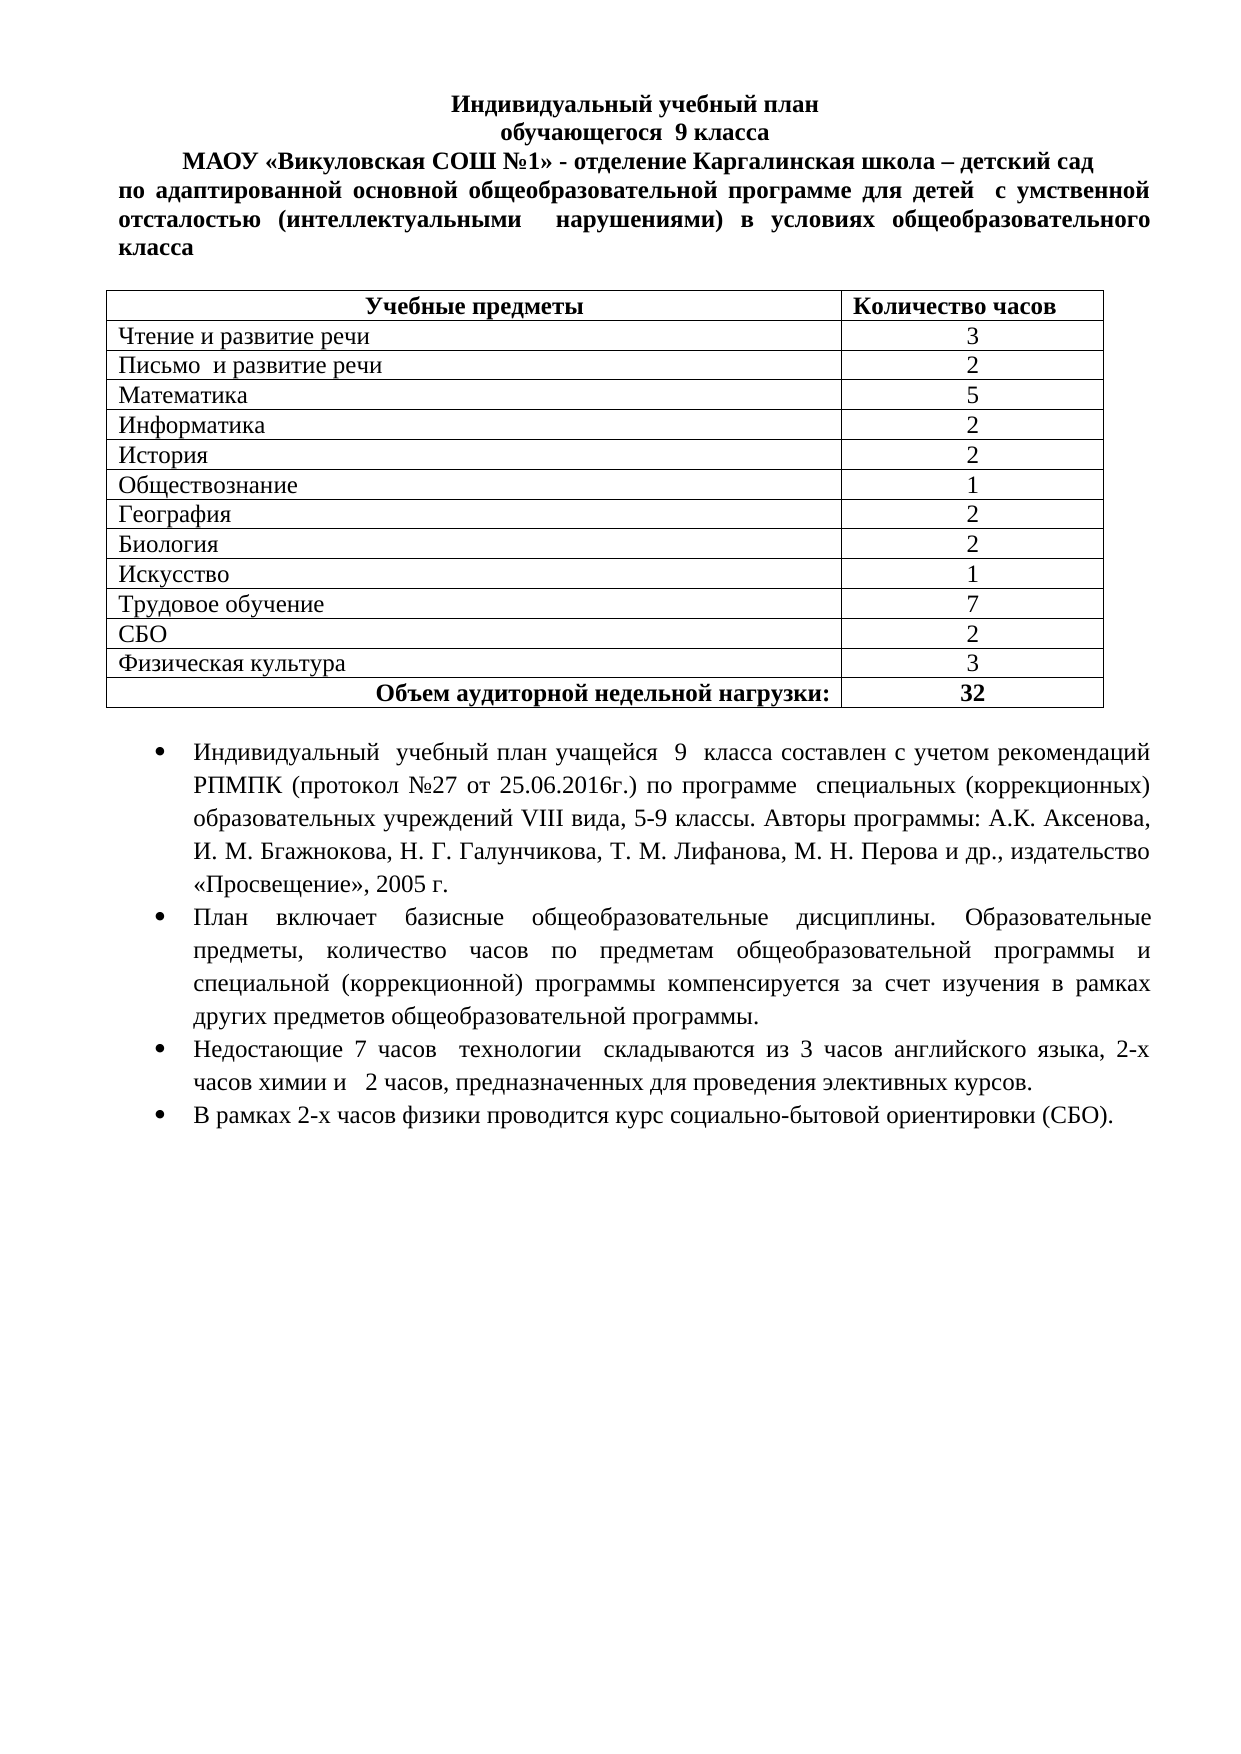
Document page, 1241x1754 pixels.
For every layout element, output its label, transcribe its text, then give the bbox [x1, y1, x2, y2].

table_cell Математика [107, 380, 841, 409]
text обучающегося 9 класса [118, 117, 1152, 146]
table_cell 1 [842, 470, 1103, 498]
table_header Количество часов [842, 291, 1103, 320]
list План включает базисные общеобразовательные дисциплины. Образовательные предметы, количество часов по предметам общеобразовательной программы и специальной (коррекционной) программы компенсируется за счет изучения в рамках других предметов общеобразовательной программы. [156, 902, 1152, 1030]
text Индивидуальный учебный план [118, 89, 1152, 117]
table_cell 1 [842, 559, 1103, 588]
table_cell Трудовое обучение [107, 589, 841, 618]
table_cell Биология [107, 529, 841, 558]
table_cell 3 [842, 321, 1103, 349]
table_cell 2 [842, 440, 1103, 469]
table_cell Физическая культура [107, 649, 841, 677]
table_header Учебные предметы [107, 291, 841, 320]
table_cell История [107, 440, 841, 469]
list В рамках 2-х часов физики проводится курс социально-бытовой ориентировки (СБО). [156, 1100, 1152, 1129]
table_cell 2 [842, 500, 1103, 528]
list Индивидуальный учебный план учащейся 9 класса составлен с учетом рекомендаций РПМПК (протокол №27 от 25.06.2016г.) по программе специальных (коррекционных) образовательных учреждений VIII вида, 5-9 классы. Авторы программы: А.К. Аксенова, И. М. Бгажнокова, Н. Г. Галунчикова, Т. М. Лифанова, М. Н. Перова и др., издательство «Просвещение», 2005 г. [156, 737, 1152, 898]
table_cell 5 [842, 380, 1103, 409]
table_cell 2 [842, 351, 1103, 379]
table_cell Чтение и развитие речи [107, 321, 841, 349]
text МАОУ «Викуловская СОШ №1» - отделение Каргалинская школа – детский сад [118, 146, 1152, 175]
table_cell География [107, 500, 841, 528]
table_cell Письмо и развитие речи [107, 351, 841, 379]
table_cell Обществознание [107, 470, 841, 498]
text по адаптированной основной общеобразовательной программе для детей с умственной отсталостью (интеллектуальными нарушениями) в условиях общеобразовательного класса [118, 175, 1152, 261]
table_cell 32 [842, 678, 1103, 707]
table_cell Информатика [107, 410, 841, 439]
table_cell Искусство [107, 559, 841, 588]
table_cell Объем аудиторной недельной нагрузки: [107, 678, 841, 707]
table_cell 3 [842, 649, 1103, 677]
list Недостающие 7 часов технологии складываются из 3 часов английского языка, 2-х часов химии и 2 часов, предназначенных для проведения элективных курсов. [156, 1034, 1152, 1096]
table_cell 2 [842, 410, 1103, 439]
table_cell 2 [842, 619, 1103, 647]
table_cell СБО [107, 619, 841, 647]
table_cell 2 [842, 529, 1103, 558]
table_cell 7 [842, 589, 1103, 618]
